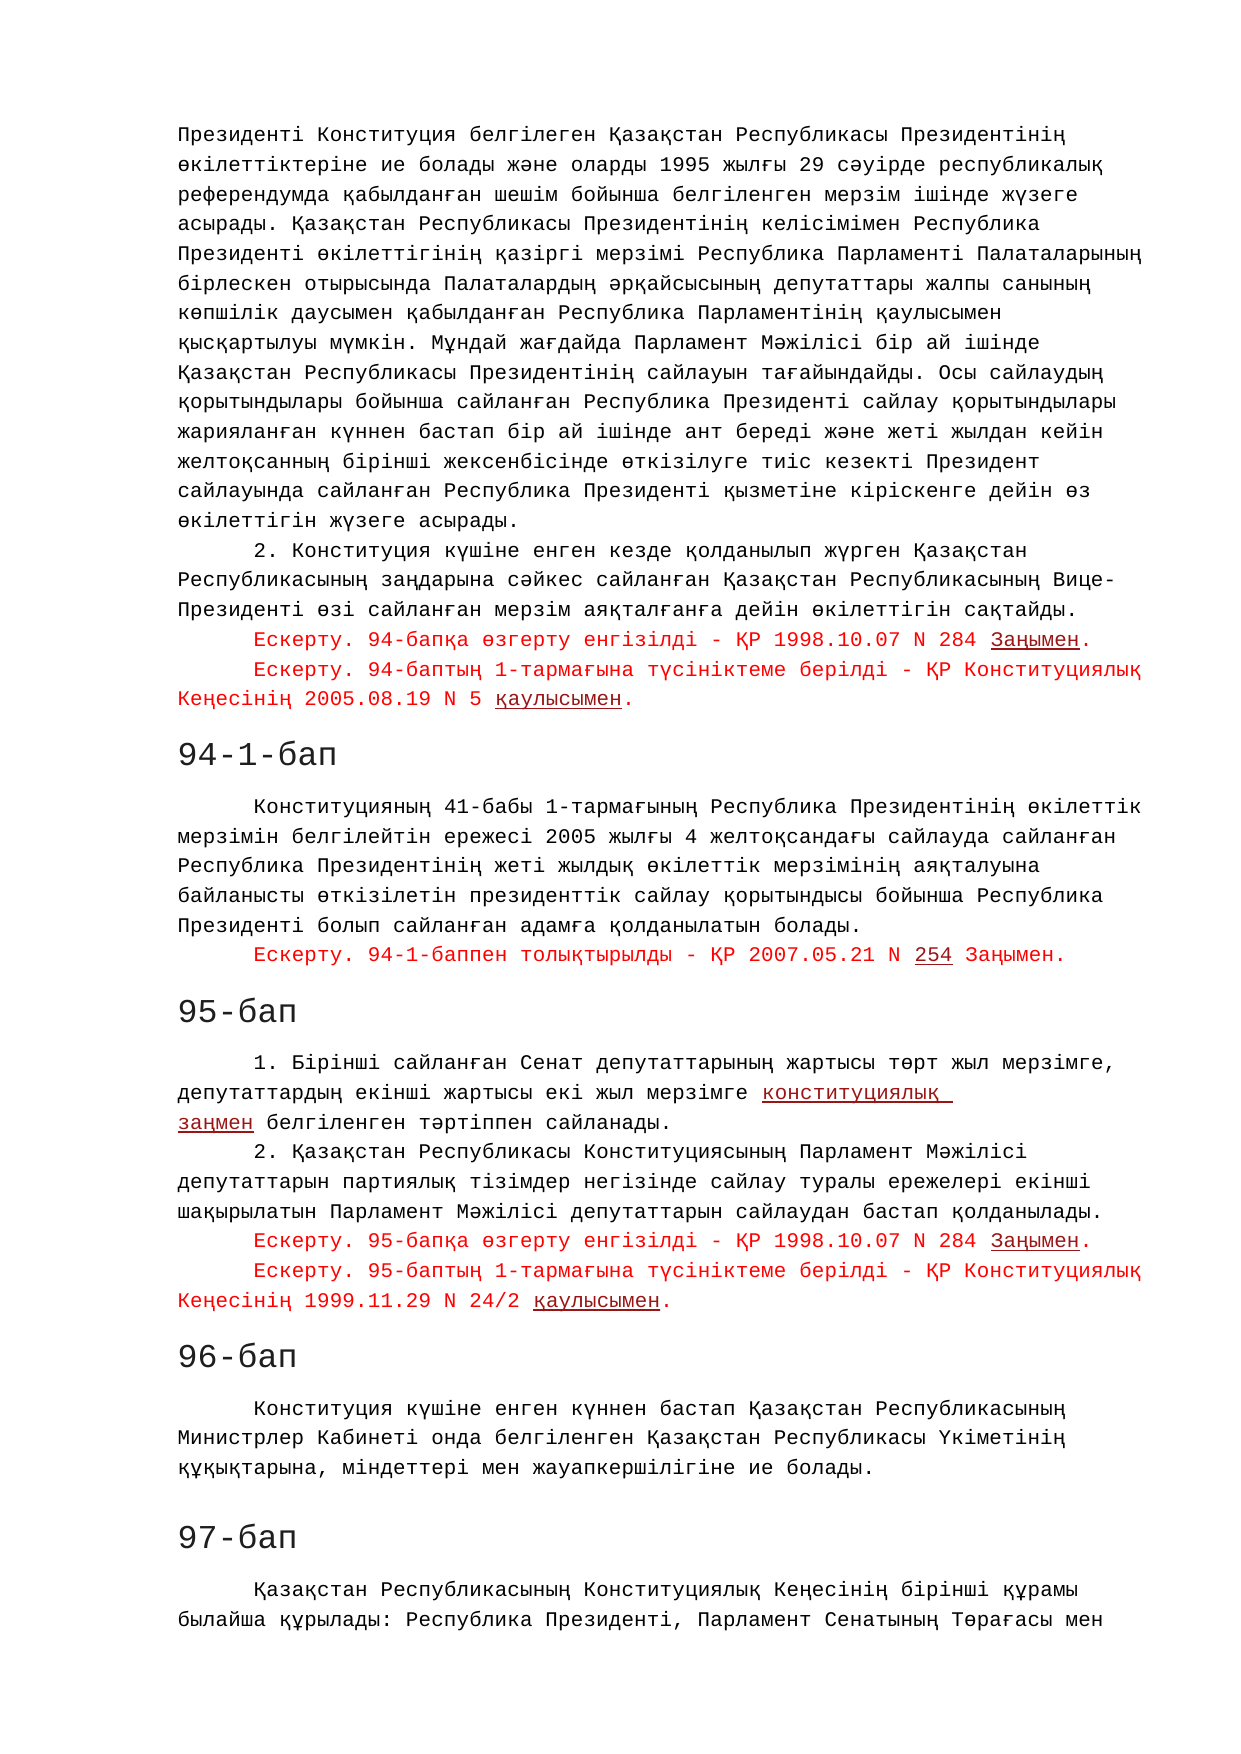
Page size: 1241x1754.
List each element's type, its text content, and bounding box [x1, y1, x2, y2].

text 97-бап [177, 1518, 1152, 1559]
text 94-1-бап [177, 735, 1152, 776]
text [177, 118, 1152, 712]
text 95-бап [177, 992, 1152, 1032]
text Конституцияның 41-бабы 1-тармағының Республика Президентінің өкілеттік мерзімін белгілейтін ережесі 2005 жылғы 4 желтоқсандағы сайлауда сайланған Республика Президентінің жеті жылдық өкілеттік мерзімінің аяқталуына байланысты өткізілетін президенттік сайлау қорытындысы бойынша Республика Президенті болып сайланған адамға қолданылатын болады. Ескерту. 94-1-баппен толықтырылды - ҚР 2007.05.21 N 254 Заңымен. [177, 790, 1152, 968]
text 1. Бірінші сайланған Сенат депутаттарының жартысы төрт жыл мерзімге, депутаттардың екінші жартысы екі жыл мерзімге конституциялық заңмен белгіленген тәртіппен сайланады. 2. Қазақстан Республикасы Конституциясының Парламент Мәжілісі депутаттарын партиялық тізімдер негізінде сайлау туралы ережелері екінші шақырылатын Парламент Мәжілісі депутаттарын сайлаудан бастап қолданылады. Ескерту. 95-бапқа өзгерту енгізілді - ҚР 1998.10.07 N 284 Заңымен. Ескерту. 95-баптың 1-тармағына түсініктеме берілді - ҚР Конституциялық Кеңесінің 1999.11.29 N 24/2 қаулысымен. [177, 1046, 1152, 1313]
text 96-бап [177, 1337, 1152, 1377]
text Конституция күшіне енген күннен бастап Қазақстан Республикасының Министрлер Кабинеті онда белгіленген Қазақстан Республикасы Үкіметінің құқықтарына, міндеттері мен жауапкершілігіне ие болады. [177, 1392, 1152, 1481]
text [177, 1573, 1152, 1632]
